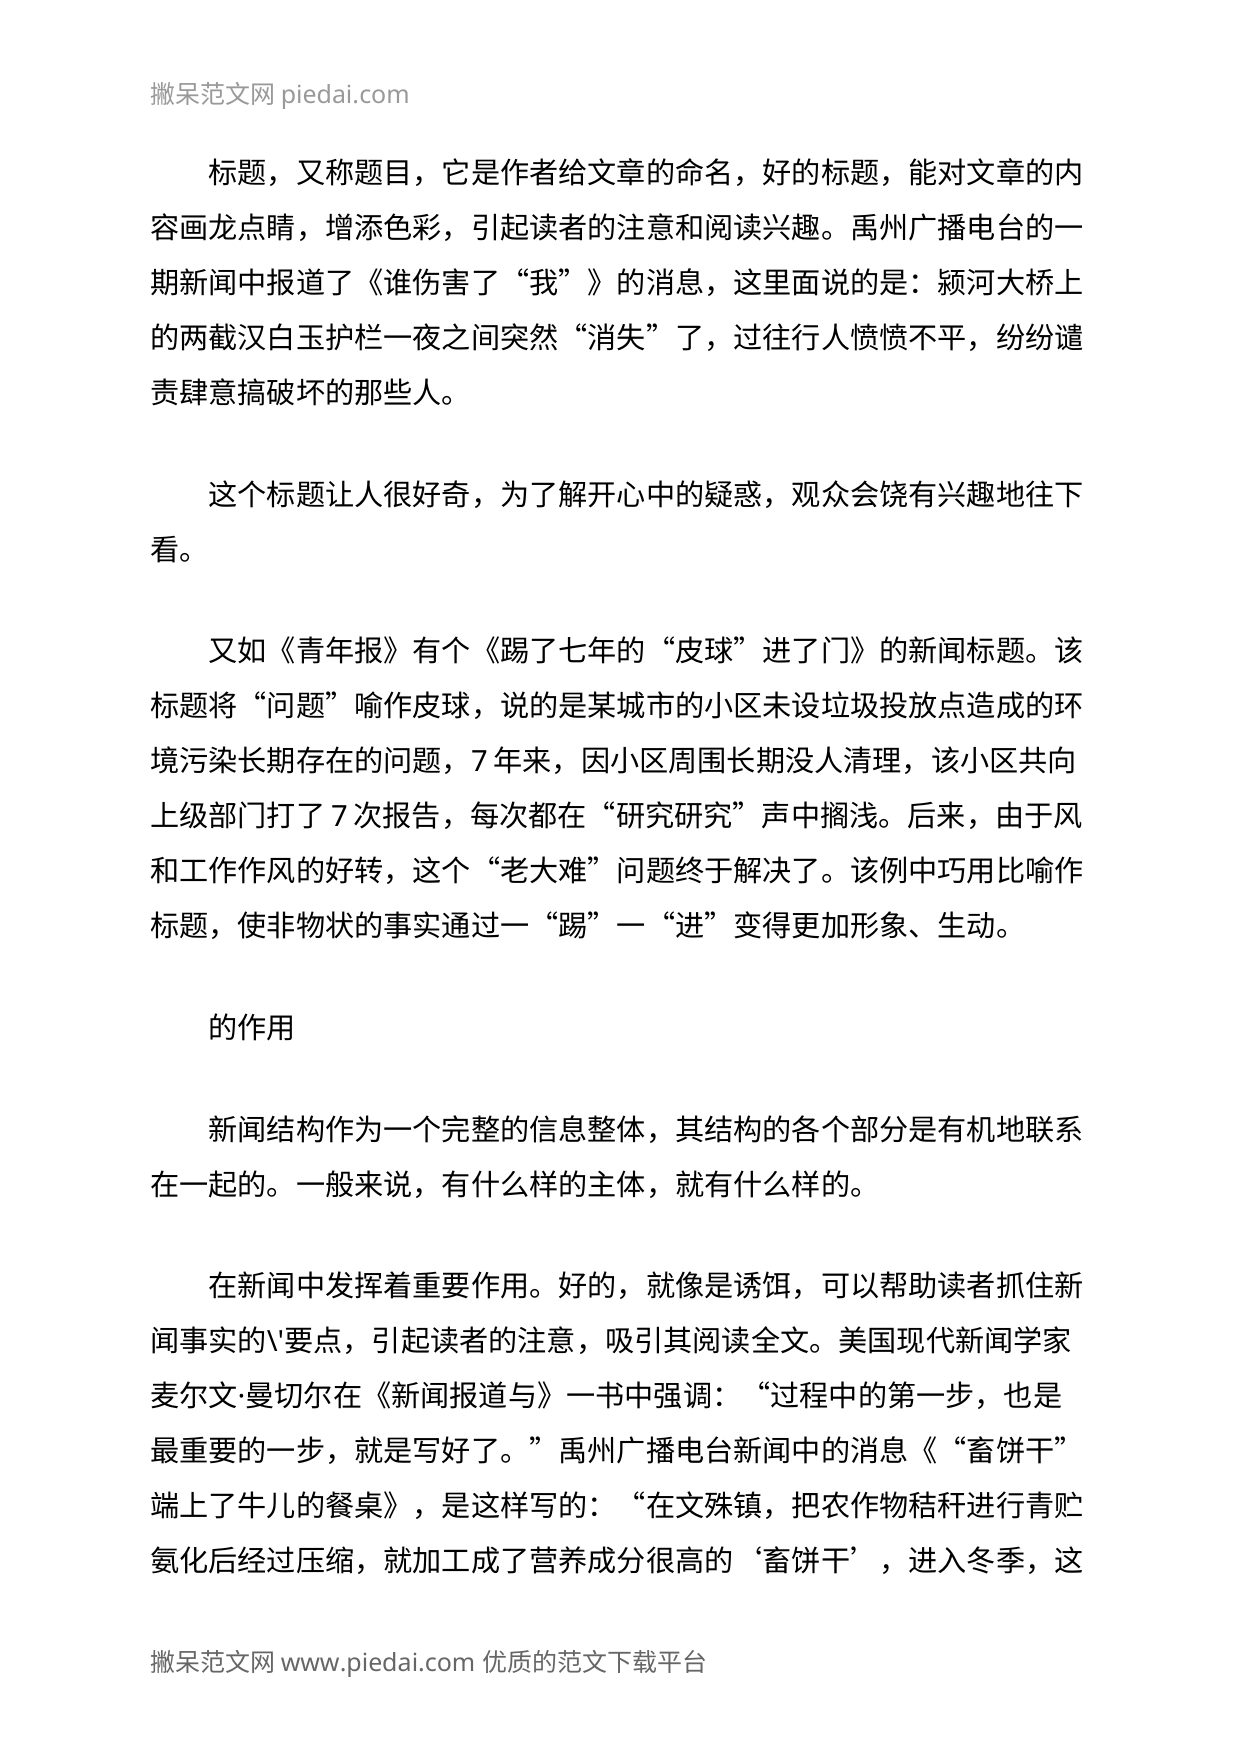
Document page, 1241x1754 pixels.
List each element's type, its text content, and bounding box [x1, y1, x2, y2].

text 的作用 [150, 1004, 1090, 1047]
text 这个标题让人很好奇，为了解开心中的疑惑，观众会饶有兴趣地往下看。 [150, 471, 1090, 568]
text 标题，又称题目，它是作者给文章的命名，好的标题，能对文章的内容画龙点睛，增添色彩，引起读者的注意和阅读兴趣。禹州广播电台的一期新闻中报道了《谁伤害了“我”》的消息，这里面说的是：颍河大桥上的两截汉白玉护栏一夜之间突然“消失”了，过往行人愤愤不平，纷纷谴责肆意搞破坏的那些人。 [150, 150, 1090, 412]
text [150, 1263, 1090, 1580]
text 又如《青年报》有个《踢了七年的“皮球”进了门》的新闻标题。该标题将“问题”喻作皮球，说的是某城市的小区未设垃圾投放点造成的环境污染长期存在的问题，7年来，因小区周围长期没人清理，该小区共向上级部门打了7次报告，每次都在“研究研究”声中搁浅。后来，由于风和工作作风的好转，这个“老大难”问题终于解决了。该例中巧用比喻作标题，使非物状的事实通过一“踢”一“进”变得更加形象、生动。 [150, 628, 1090, 945]
text 新闻结构作为一个完整的信息整体，其结构的各个部分是有机地联系在一起的。一般来说，有什么样的主体，就有什么样的。 [150, 1106, 1090, 1203]
